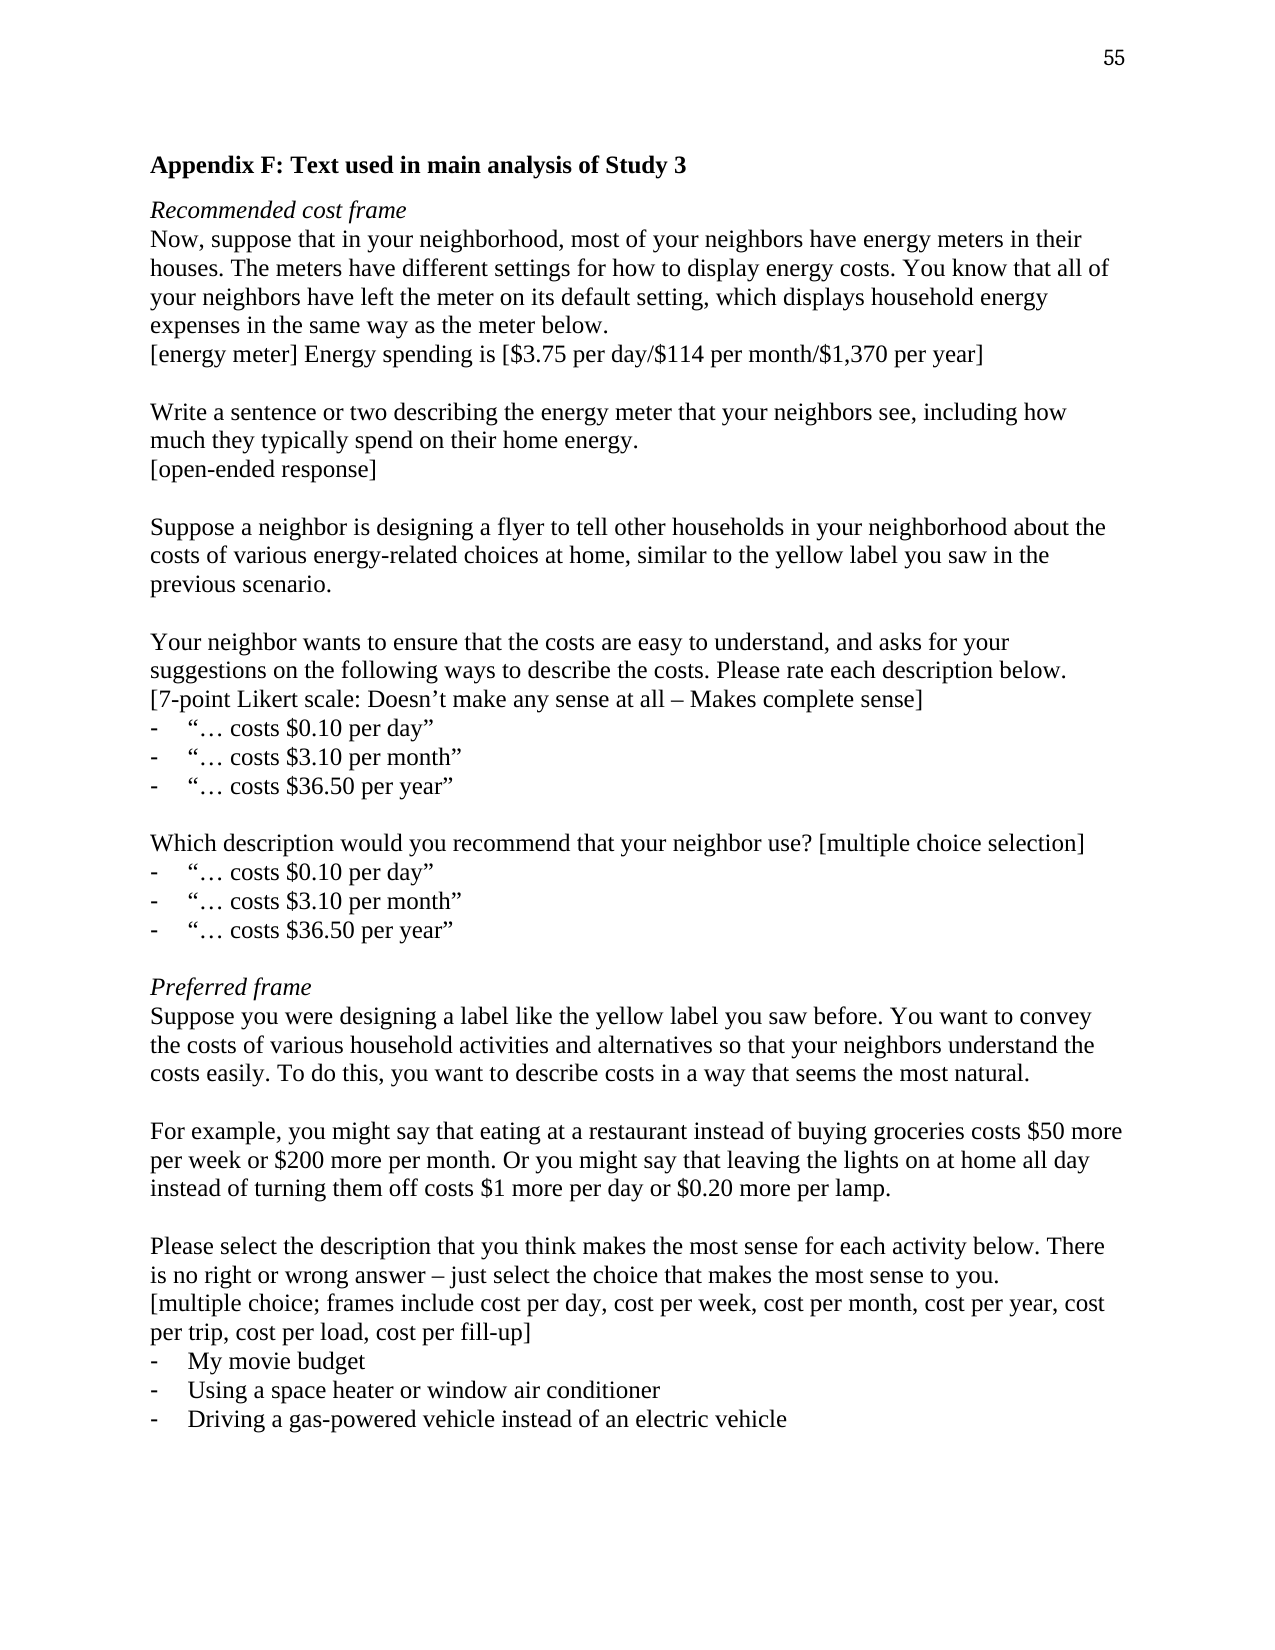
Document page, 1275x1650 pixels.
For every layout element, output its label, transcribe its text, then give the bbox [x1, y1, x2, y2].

text [multiple choice; frames include cost per day, cost per week, cost per month, cost per year, cost per trip, cost per load, cost per fill-up] [150, 1288, 1125, 1346]
text For example, you might say that eating at a restaurant instead of buying groceries costs $50 more per week or $200 more per month. Or you might say that leaving the lights on at home all day instead of turning them off costs $1 more per day or $0.20 more per lamp. [150, 1116, 1125, 1202]
list “… costs $3.10 per month” [150, 886, 1125, 915]
text [open-ended response] [150, 454, 1125, 483]
list “… costs $0.10 per day” [150, 713, 1125, 742]
text Suppose you were designing a label like the yellow label you saw before. You want to convey the costs of various household activities and alternatives so that your neighbors understand the costs easily. To do this, you want to describe costs in a way that seems the most natural. [150, 1001, 1125, 1087]
list “… costs $3.10 per month” [150, 742, 1125, 771]
list Using a space heater or window air conditioner [150, 1375, 1125, 1404]
text Write a sentence or two describing the energy meter that your neighbors see, including how much they typically spend on their home energy. [150, 397, 1125, 454]
text Recommended cost frame [150, 195, 1125, 224]
text [7-point Likert scale: Doesn’t make any sense at all – Makes complete sense] [150, 684, 1125, 713]
list “… costs $0.10 per day” [150, 857, 1125, 886]
list “… costs $36.50 per year” [150, 771, 1125, 799]
text [energy meter] Energy spending is [$3.75 per day/$114 per month/$1,370 per year] [150, 339, 1125, 368]
text Please select the description that you think makes the most sense for each activity below. There is no right or wrong answer – just select the choice that makes the most sense to you. [150, 1231, 1125, 1288]
text Your neighbor wants to ensure that the costs are easy to understand, and asks for your suggestions on the following ways to describe the costs. Please rate each description below. [150, 627, 1125, 684]
text Suppose a neighbor is designing a flyer to tell other households in your neighborhood about the costs of various energy-related choices at home, similar to the yellow label you saw in the previous scenario. [150, 512, 1125, 598]
text Now, suppose that in your neighborhood, most of your neighbors have energy meters in their houses. The meters have different settings for how to display energy costs. You know that all of your neighbors have left the meter on its default setting, which displays household energy expenses in the same way as the meter below. [150, 224, 1125, 339]
list Driving a gas-powered vehicle instead of an electric vehicle [150, 1404, 1125, 1433]
list “… costs $36.50 per year” [150, 915, 1125, 943]
text Preferred frame [150, 972, 1125, 1001]
text Appendix F: Text used in main analysis of Study 3 [150, 150, 1125, 179]
list My movie budget [150, 1346, 1125, 1375]
text Which description would you recommend that your neighbor use? [multiple choice selection] [150, 828, 1125, 857]
